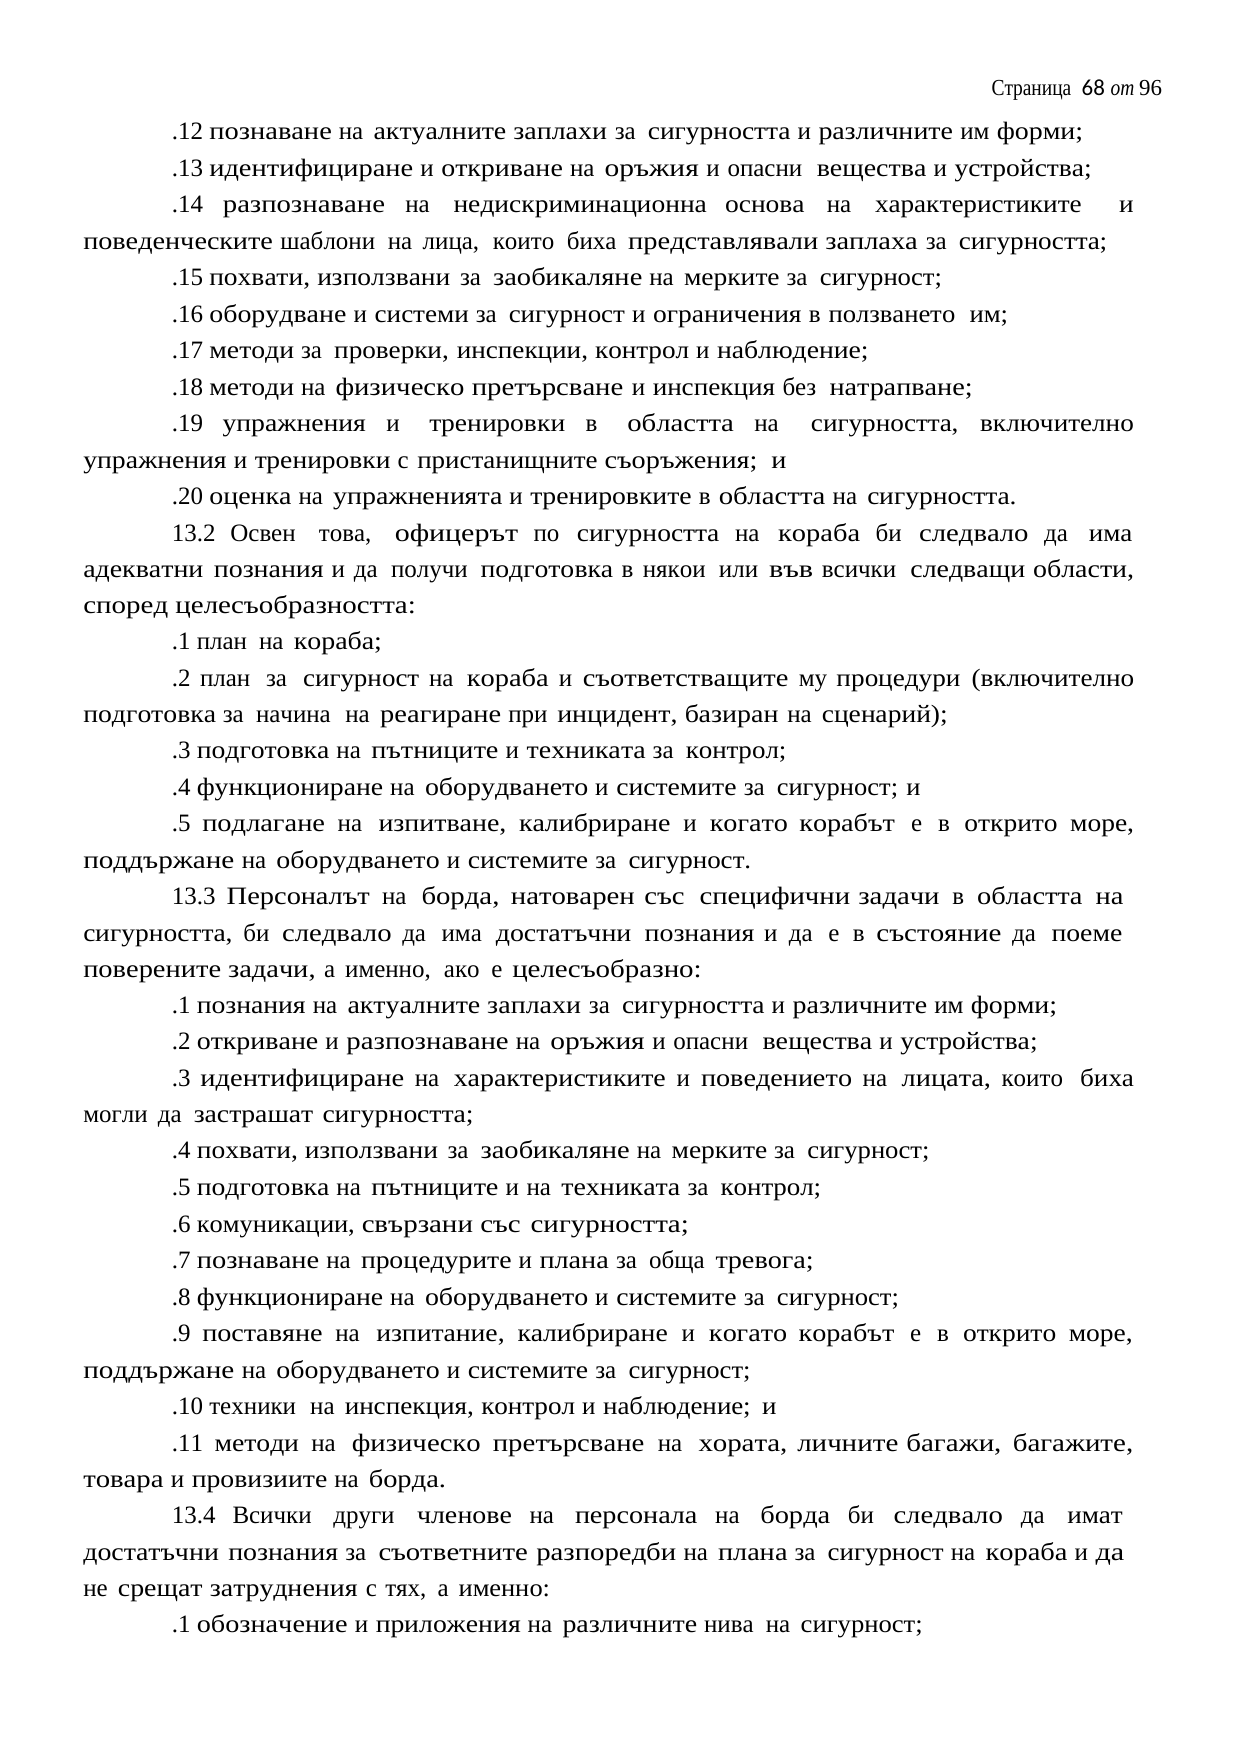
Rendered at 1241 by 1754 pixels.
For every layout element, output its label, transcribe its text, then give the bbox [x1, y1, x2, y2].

text .10 техники на инспекция, контрол и наблюдение; и [172, 1391, 1171, 1420]
text .20 оценка на упражненията и тренировките в областта на сигурността. [172, 481, 1171, 510]
text сигурността, би следвало да има достатъчни познания и да е в състояние да поеме поверените задачи, а именно, ако е целесъобразно: [83, 918, 1134, 982]
text .5 подлагане на изпитване, калибриране и когато корабът е в открито море, поддържане на оборудването и системите за сигурност. [83, 808, 1134, 874]
text .19 упражнения и тренировки в областта на сигурността, включително упражнения и тренировки с пристанищните съоръжения; и [83, 408, 1134, 473]
text .12 познаване на актуалните заплахи за сигурността и различните им форми; [172, 116, 1171, 145]
text .1 план на кораба; [172, 626, 1171, 655]
text .4 функциониране на оборудването и системите за сигурност; и [172, 772, 1171, 801]
text достатъчни познания за съответните разпоредби на плана за сигурност на кораба и да не срещат затруднения с тях, а именно: [83, 1537, 1134, 1602]
text .17 методи за проверки, инспекции, контрол и наблюдение; [172, 335, 1171, 364]
text .6 комуникации, свързани със сигурността; [172, 1209, 1171, 1238]
text .7 познаване на процедурите и плана за обща тревога; [172, 1245, 1171, 1274]
text .1 обозначение и приложения на различните нива на сигурност; [172, 1609, 1171, 1638]
text .18 методи на физическо претърсване и инспекция без натрапване; [172, 372, 1171, 401]
text .15 похвати, използвани за заобикаляне на мерките за сигурност; [172, 262, 1171, 291]
text 13.4 Всички други членове на персонала на борда би следвало да имат [172, 1501, 1171, 1529]
text .2 откриване и разпознаване на оръжия и опасни вещества и устройства; [172, 1026, 1171, 1055]
text .8 функциониране на оборудването и системите за сигурност; [172, 1282, 1171, 1311]
text .3 подготовка на пътниците и техниката за контрол; [172, 736, 1171, 764]
text .11 методи на физическо претърсване на хората, личните багажи, багажите, товара и провизиите на борда. [83, 1428, 1134, 1493]
text .13 идентифициране и откриване на оръжия и опасни вещества и устройства; [172, 153, 1171, 182]
text .14 разпознаване на недискриминационна основа на характеристиките и поведенческите шаблони на лица, които биха представлявали заплаха за сигурността; [83, 189, 1134, 254]
text .4 похвати, използвани за заобикаляне на мерките за сигурност; [172, 1136, 1171, 1164]
text .2 план за сигурност на кораба и съответстващите му процедури (включително подготовка за начина на реагиране при инцидент, базиран на сценарий); [83, 663, 1134, 728]
text 13.3 Персоналът на борда, натоварен със специфични задачи в областта на [172, 881, 1171, 910]
text .1 познания на актуалните заплахи за сигурността и различните им форми; [172, 990, 1171, 1019]
text .16 оборудване и системи за сигурност и ограничения в ползването им; [172, 299, 1171, 327]
text .3 идентифициране на характеристиките и поведението на лицата, които биха могли да застрашат сигурността; [83, 1063, 1134, 1128]
text 13.2 Освен това, офицерът по сигурността на кораба би следвало да има адекватни познания и да получи подготовка в някои или във всички следващи области, според целесъобразността: [83, 518, 1134, 619]
text .5 подготовка на пътниците и на техниката за контрол; [172, 1172, 1171, 1201]
text .9 поставяне на изпитание, калибриране и когато корабът е в открито море, поддържане на оборудването и системите за сигурност; [83, 1318, 1134, 1384]
